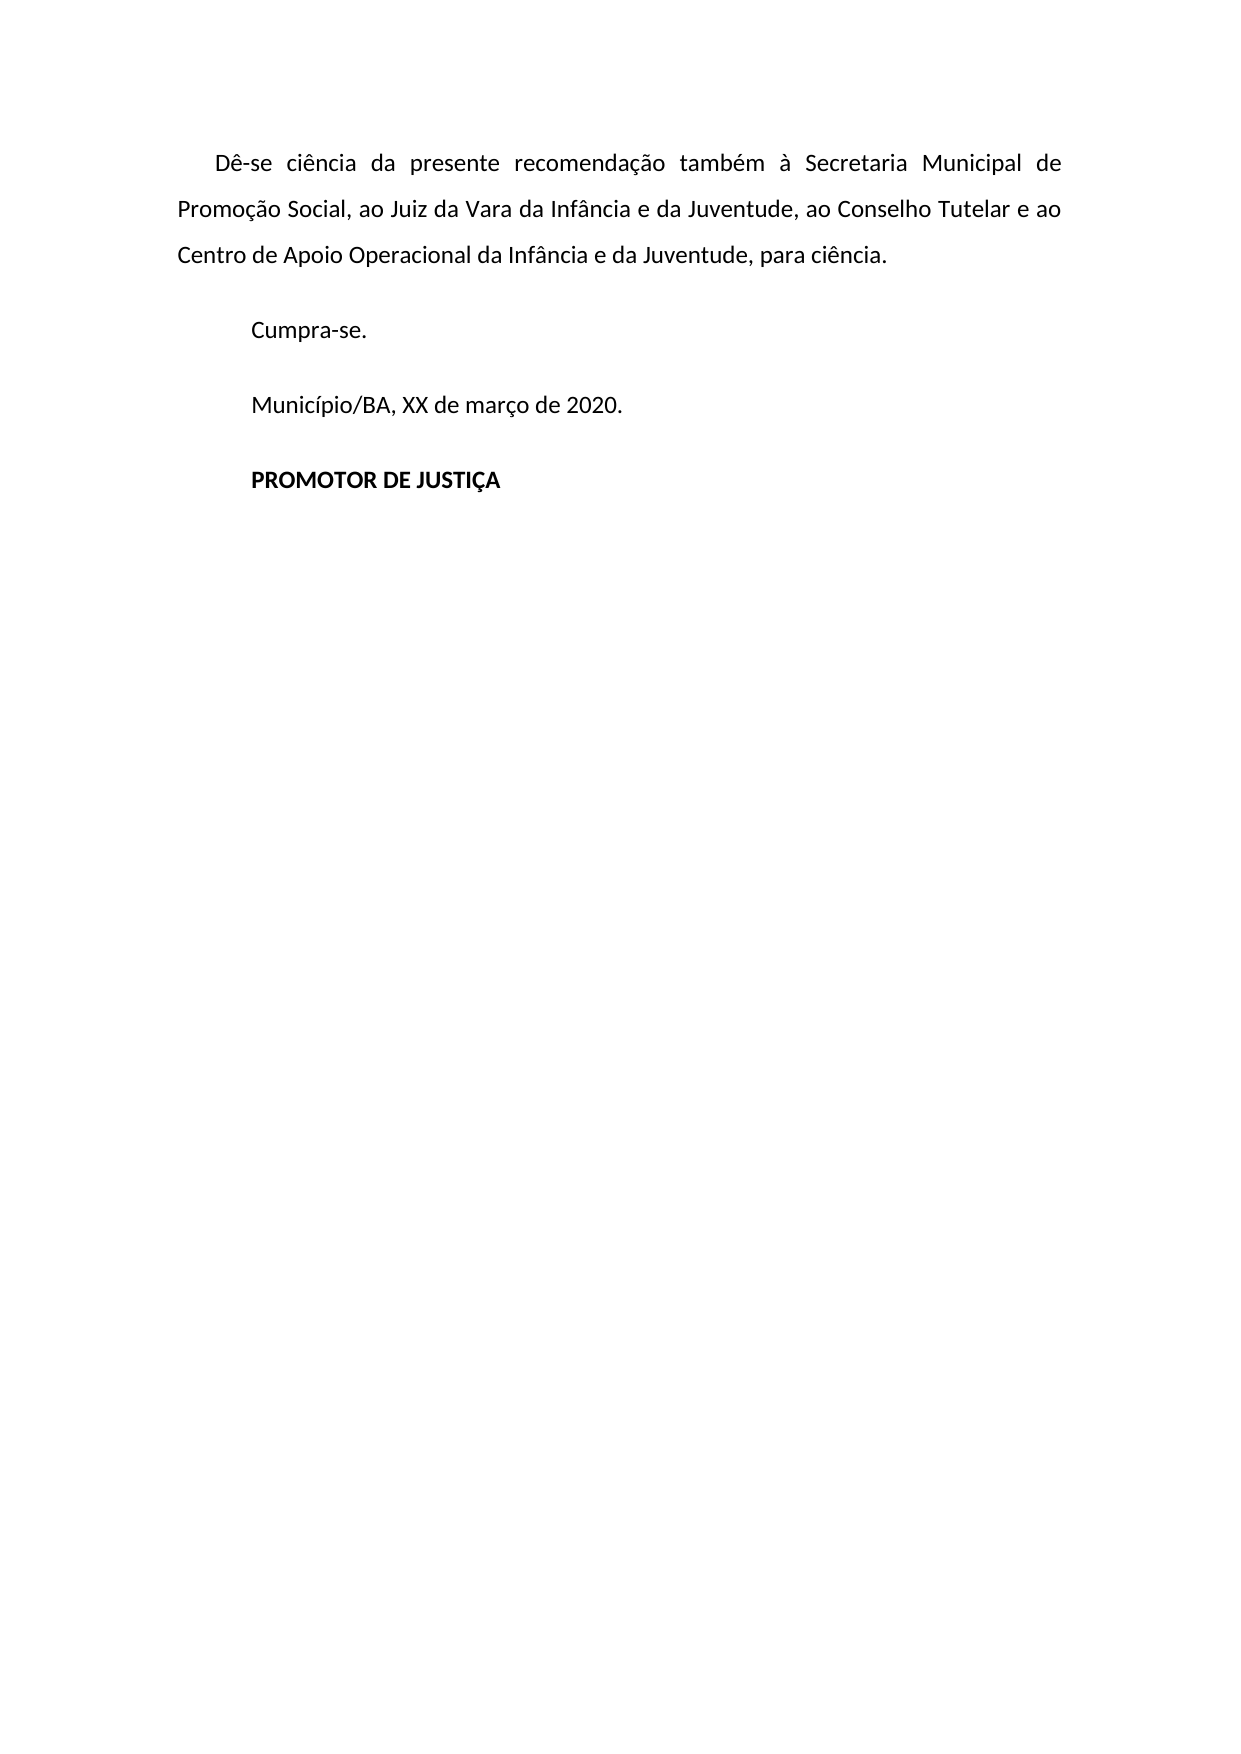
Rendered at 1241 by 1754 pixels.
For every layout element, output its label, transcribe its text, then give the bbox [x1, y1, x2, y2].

text Dê-se ciência da presente recomendação também à Secretaria Municipal de Promoção Social, ao Juiz da Vara da Infância e da Juventude, ao Conselho Tutelar e ao Centro de Apoio Operacional da Infância e da Juventude, para ciência. [177, 148, 1063, 269]
text Cumpra-se. [177, 314, 1063, 344]
text Município/BA, XX de março de 2020. [177, 389, 1063, 419]
text PROMOTOR DE JUSTIÇA [177, 464, 1063, 494]
